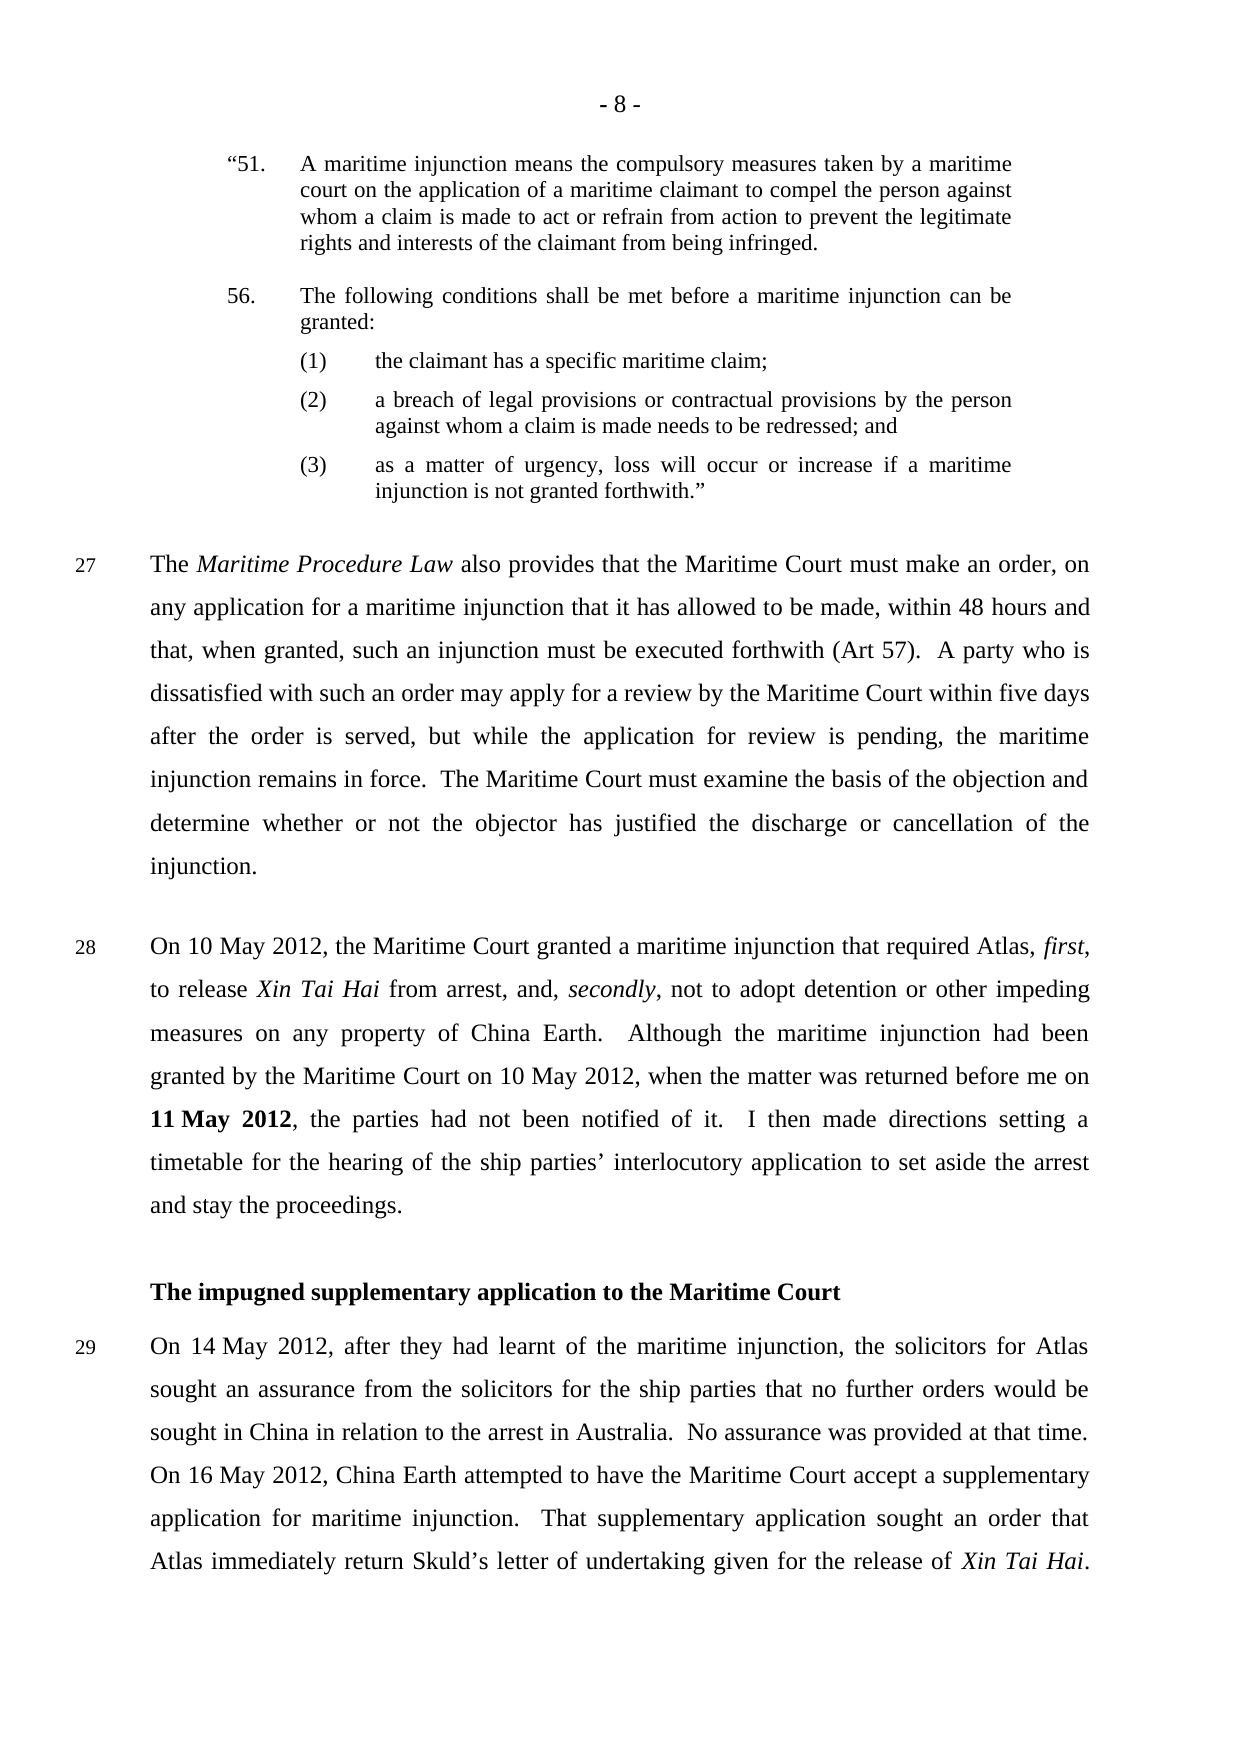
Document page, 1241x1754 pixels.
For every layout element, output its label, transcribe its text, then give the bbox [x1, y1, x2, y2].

text (1) the claimant has a specific maritime claim; [300, 347, 1013, 373]
text (2) a breach of legal provisions or contractual provisions by the person against whom a claim is made needs to be redressed; and [300, 386, 1013, 438]
subtitle The impugned supplementary application to the Maritime Court [150, 1277, 1090, 1306]
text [75, 1331, 1090, 1575]
text The Maritime Procedure Law also provides that the Maritime Court must make an order, on any application for a maritime injunction that it has allowed to be made, within 48 hours and that, when granted, such an injunction must be executed forthwith (Art 57). A party who is dissatisfied with such an order may apply for a review by the Maritime Court within five days after the order is served, but while the application for review is pending, the maritime injunction remains in force. The Maritime Court must examine the basis of the objection and determine whether or not the objector has justified the discharge or cancellation of the injunction. [75, 549, 1090, 879]
text On 10 May 2012, the Maritime Court granted a maritime injunction that required Atlas, first, to release Xin Tai Hai from arrest, and, secondly, not to adopt detention or other impeding measures on any property of China Earth. Although the maritime injunction had been granted by the Maritime Court on 10 May 2012, when the matter was returned before me on 11 May 2012, the parties had not been notified of it. I then made directions setting a timetable for the hearing of the ship parties’ interlocutory application to set aside the arrest and stay the proceedings. [75, 931, 1090, 1219]
text 56. The following conditions shall be met before a maritime injunction can be granted: [227, 282, 1013, 334]
text “51. A maritime injunction means the compulsory measures taken by a maritime court on the application of a maritime claimant to compel the person against whom a claim is made to act or refrain from action to prevent the legitimate rights and interests of the claimant from being infringed. [227, 150, 1013, 255]
text (3) as a matter of urgency, loss will occur or increase if a maritime injunction is not granted forthwith.” [300, 451, 1013, 504]
